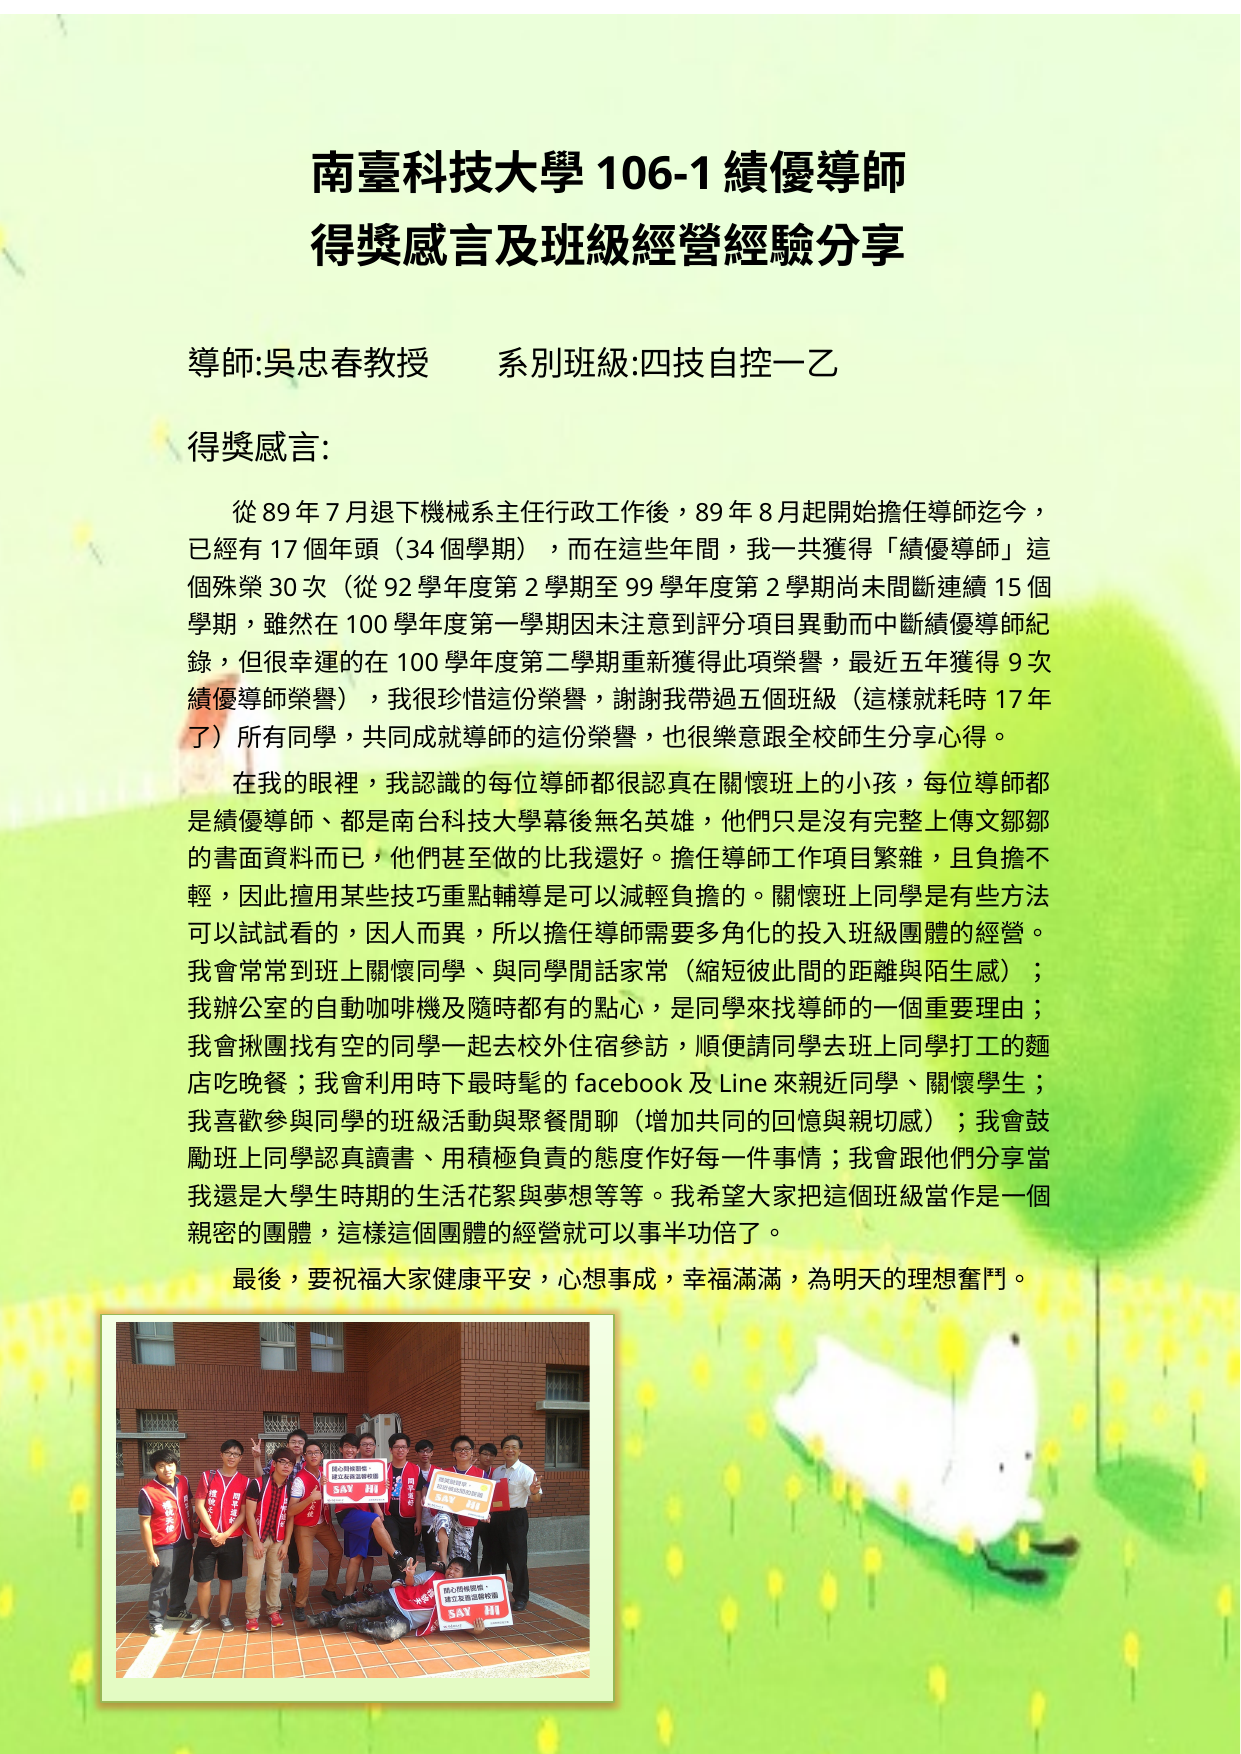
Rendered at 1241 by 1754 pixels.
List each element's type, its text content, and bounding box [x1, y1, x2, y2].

text 從89年7月退下機械系主任行政工作後，89年8月起開始擔任導師迄今，已經有17個年頭（34個學期），而在這些年間，我一共獲得「績優導師」這個殊榮30次（從92學年度第2學期至99學年度第2學期尚未間斷連續15個學期，雖然在100學年度第一學期因未注意到評分項目異動而中斷績優導師紀錄，但很幸運的在100學年度第二學期重新獲得此項榮譽，最近五年獲得9次績優導師榮譽），我很珍惜這份榮譽，謝謝我帶過五個班級（這樣就耗時17年了）所有同學，共同成就導師的這份榮譽，也很樂意跟全校師生分享心得。 [187, 491, 1053, 754]
text 得獎感言: [187, 407, 1053, 482]
text 最後，要祝福大家健康平安，心想事成，幸福滿滿，為明天的理想奮鬥。 [187, 1259, 1053, 1297]
text 在我的眼裡，我認識的每位導師都很認真在關懷班上的小孩，每位導師都是績優導師、都是南台科技大學幕後無名英雄，他們只是沒有完整上傳文鄒鄒的書面資料而已，他們甚至做的比我還好。擔任導師工作項目繁雜，且負擔不輕，因此擅用某些技巧重點輔導是可以減輕負擔的。關懷班上同學是有些方法可以試試看的，因人而異，所以擔任導師需要多角化的投入班級團體的經營。我會常常到班上關懷同學、與同學閒話家常（縮短彼此間的距離與陌生感）；我辦公室的自動咖啡機及隨時都有的點心，是同學來找導師的一個重要理由；我會揪團找有空的同學一起去校外住宿參訪，順便請同學去班上同學打工的麵店吃晚餐；我會利用時下最時髦的facebook及Line來親近同學、關懷學生；我喜歡參與同學的班級活動與聚餐閒聊（增加共同的回憶與親切感）；我會鼓勵班上同學認真讀書、用積極負責的態度作好每一件事情；我會跟他們分享當我還是大學生時期的生活花絮與夢想等等。我希望大家把這個班級當作是一個親密的團體，這樣這個團體的經營就可以事半功倍了。 [187, 763, 1053, 1250]
text 導師:吳忠春教授 系別班級:四技自控一乙 [187, 323, 1053, 398]
picture [0, 14, 1241, 1754]
